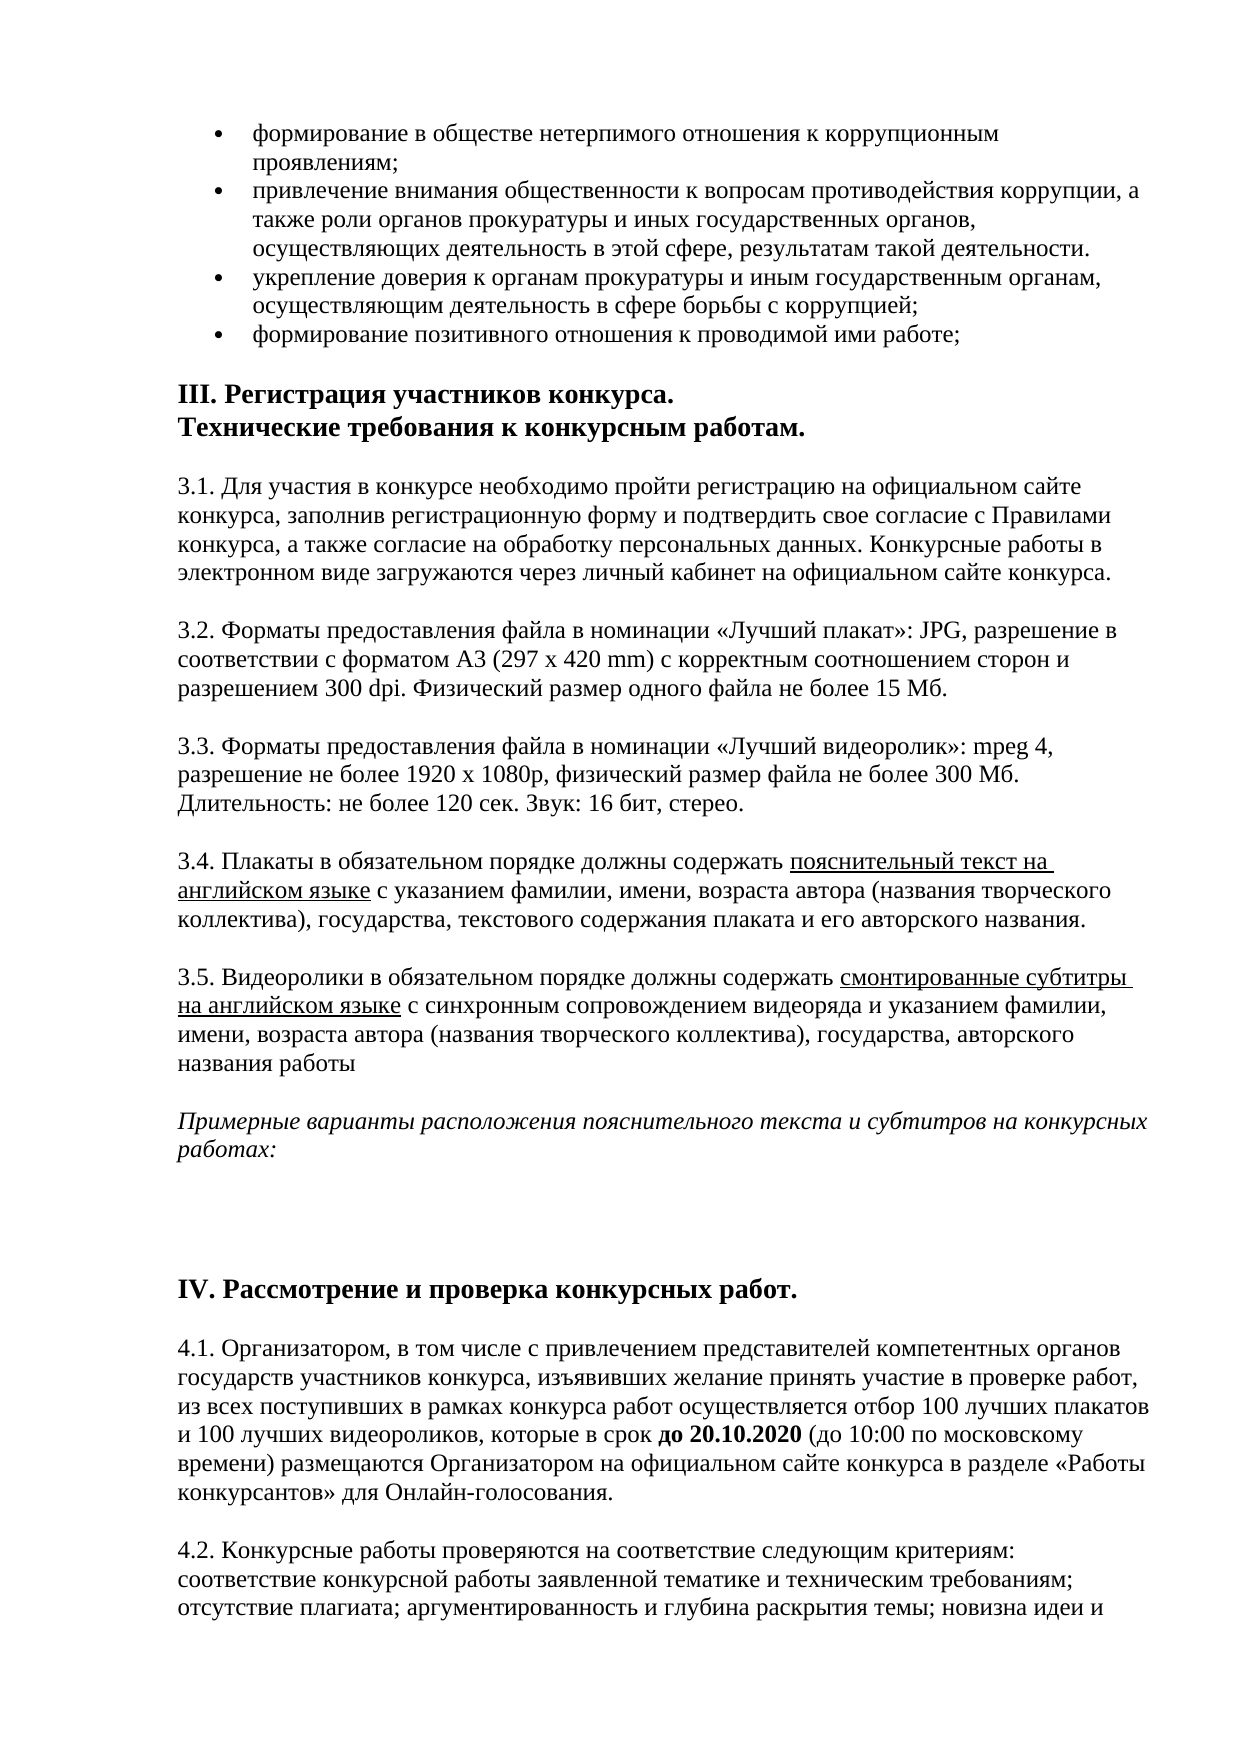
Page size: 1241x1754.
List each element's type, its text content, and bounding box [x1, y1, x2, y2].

text 3.5. Видеоролики в обязательном порядке должны содержать смонтированные субтитры на английском языке с синхронным сопровождением видеоряда и указанием фамилии, имени, возраста автора (названия творческого коллектива), государства, авторского названия работы [177, 962, 1152, 1077]
list формирование позитивного отношения к проводимой ими работе; [215, 319, 1152, 348]
text 3.1. Для участия в конкурсе необходимо пройти регистрацию на официальном сайте конкурса, заполнив регистрационную форму и подтвердить свое согласие с Правилами конкурса, а также согласие на обработку персональных данных. Конкурсные работы в электронном виде загружаются через личный кабинет на официальном сайте конкурса. [177, 471, 1152, 586]
list укрепление доверия к органам прокуратуры и иным государственным органам, осуществляющим деятельность в сфере борьбы с коррупцией; [215, 262, 1152, 319]
text 3.3. Форматы предоставления файла в номинации «Лучший видеоролик»: mpeg 4, разрешение не более 1920 х 1080р, физический размер файла не более 300 Мб. Длительность: не более 120 сек. Звук: 16 бит, стерео. [177, 731, 1152, 817]
text 3.4. Плакаты в обязательном порядке должны содержать пояснительный текст на английском языке с указанием фамилии, имени, возраста автора (названия творческого коллектива), государства, текстового содержания плаката и его авторского названия. [177, 846, 1152, 932]
list привлечение внимания общественности к вопросам противодействия коррупции, а также роли органов прокуратуры и иных государственных органов, осуществляющих деятельность в этой сфере, результатам такой деятельности. [215, 176, 1152, 262]
list формирование в обществе нетерпимого отношения к коррупционным проявлениям; [215, 118, 1152, 176]
text III. Регистрация участников конкурса. Технические требования к конкурсным работам. [177, 377, 1152, 442]
text Примерные варианты расположения пояснительного текста и субтитров на конкурсных работах: [177, 1106, 1152, 1163]
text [177, 1535, 1152, 1621]
text IV. Рассмотрение и проверка конкурсных работ. [177, 1272, 1152, 1304]
text 3.2. Форматы предоставления файла в номинации «Лучший плакат»: JPG, разрешение в соответствии с форматом А3 (297 х 420 mm) с корректным соотношением сторон и разрешением 300 dpi. Физический размер одного файла не более 15 Мб. [177, 615, 1152, 702]
text 4.1. Организатором, в том числе с привлечением представителей компетентных органов государств участников конкурса, изъявивших желание принять участие в проверке работ, из всех поступивших в рамках конкурса работ осуществляется отбор 100 лучших плакатов и 100 лучших видеороликов, которые в срок до 20.10.2020 (до 10:00 по московскому времени) размещаются Организатором на официальном сайте конкурса в разделе «Работы конкурсантов» для Онлайн-голосования. [177, 1333, 1152, 1506]
